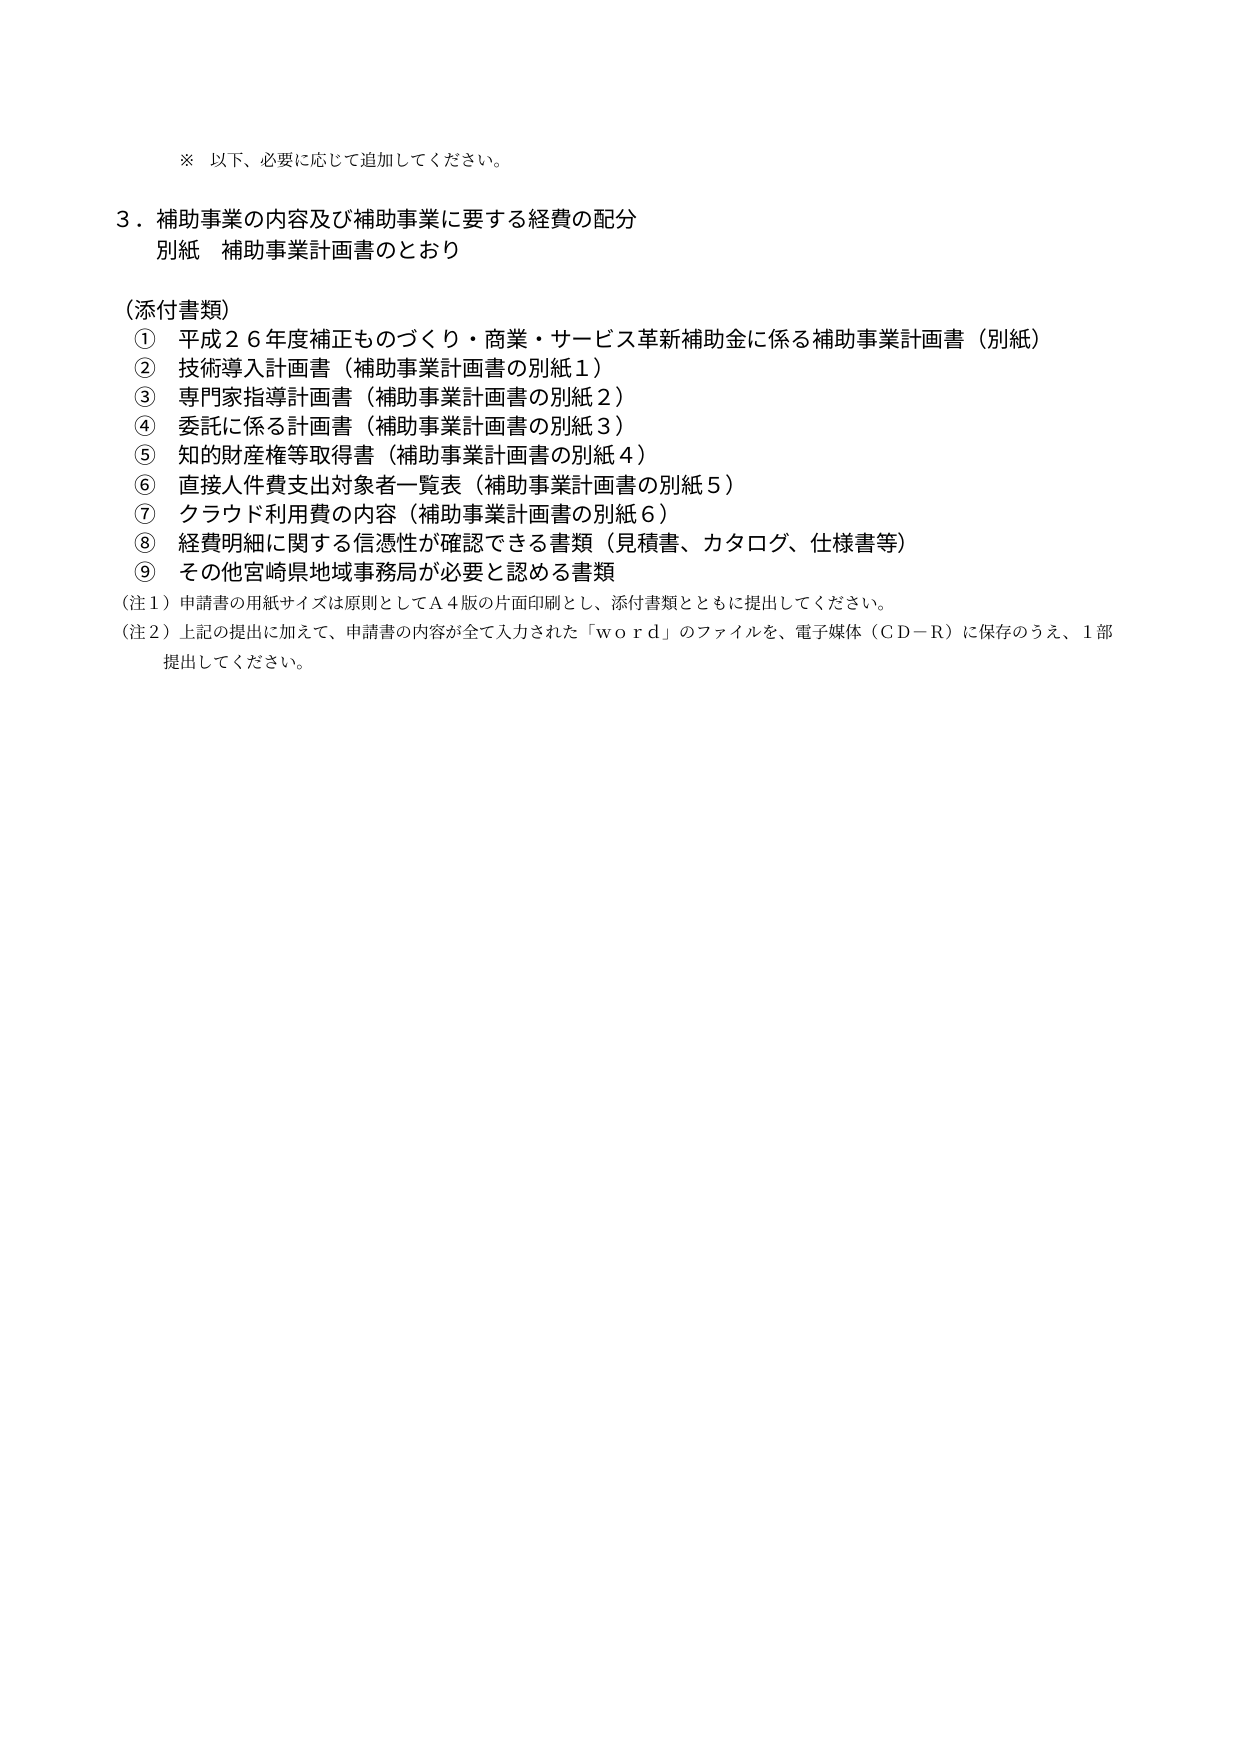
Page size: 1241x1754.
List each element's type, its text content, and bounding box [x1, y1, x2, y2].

text ⑧ 経費明細に関する信憑性が確認できる書類（見積書、カタログ、仕様書等） [112, 528, 1128, 557]
text ⑨ その他宮崎県地域事務局が必要と認める書類 [112, 557, 1128, 586]
text ⑥ 直接人件費支出対象者一覧表（補助事業計画書の別紙５） [112, 470, 1128, 499]
text ３．補助事業の内容及び補助事業に要する経費の配分 [112, 202, 1128, 233]
text ⑦ クラウド利用費の内容（補助事業計画書の別紙６） [112, 499, 1128, 528]
text ① 平成２６年度補正ものづくり・商業・サービス革新補助金に係る補助事業計画書（別紙） [112, 324, 1128, 353]
text ④ 委託に係る計画書（補助事業計画書の別紙３） [112, 411, 1128, 441]
text ② 技術導入計画書（補助事業計画書の別紙１） [112, 353, 1128, 382]
text 別紙 補助事業計画書のとおり [112, 233, 1128, 265]
text （注２）上記の提出に加えて、申請書の内容が全て入力された「ｗｏｒｄ」のファイルを、電子媒体（ＣＤ－Ｒ）に保存のうえ、１部提出してください。 [112, 616, 1128, 674]
text （添付書類） [112, 295, 1128, 324]
text ③ 専門家指導計画書（補助事業計画書の別紙２） [112, 382, 1128, 411]
text （注１）申請書の用紙サイズは原則としてＡ４版の片面印刷とし、添付書類とともに提出してください。 [112, 586, 1128, 616]
text ※ 以下、必要に応じて追加してください。 [112, 148, 1128, 172]
text ⑤ 知的財産権等取得書（補助事業計画書の別紙４） [112, 441, 1128, 470]
